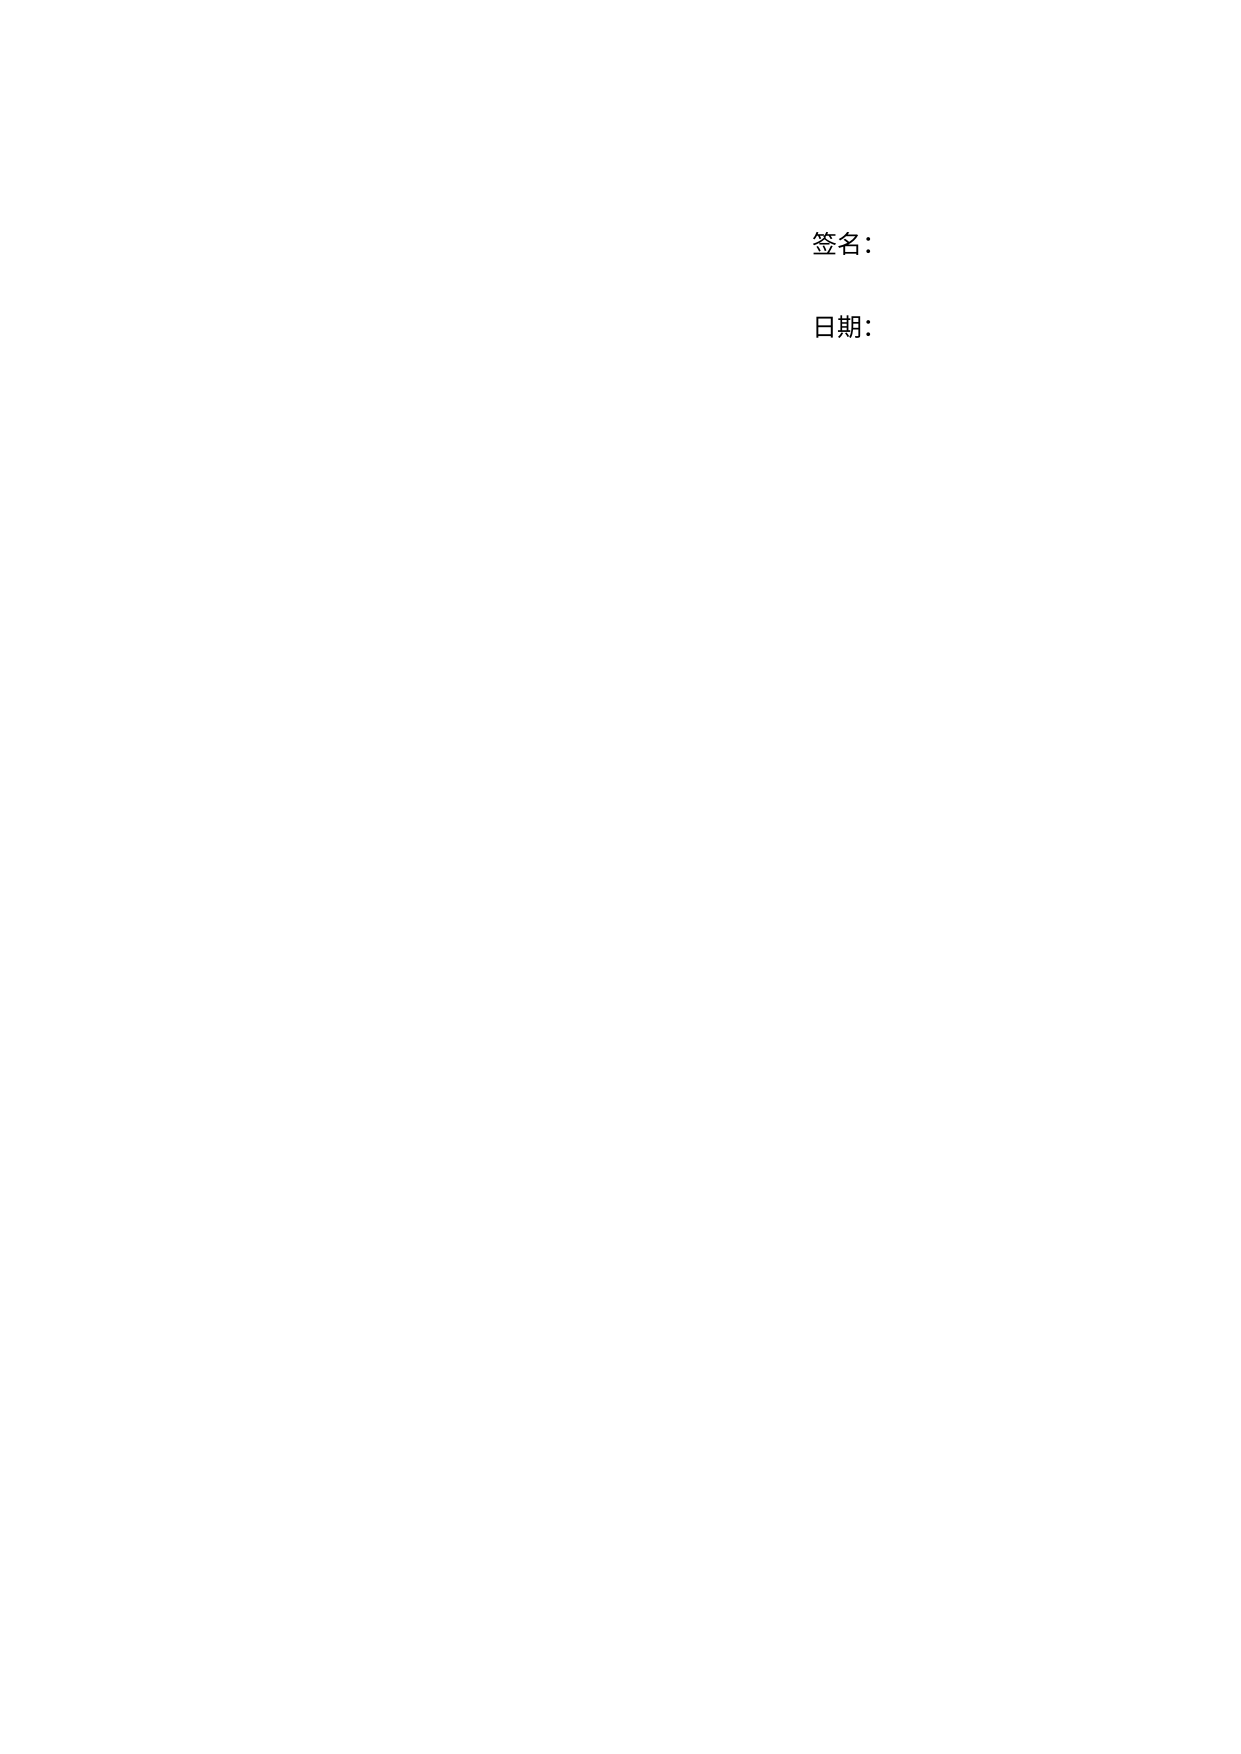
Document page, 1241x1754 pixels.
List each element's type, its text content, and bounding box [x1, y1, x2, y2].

text 日期： [187, 293, 1053, 358]
text 签名： [187, 210, 1053, 275]
